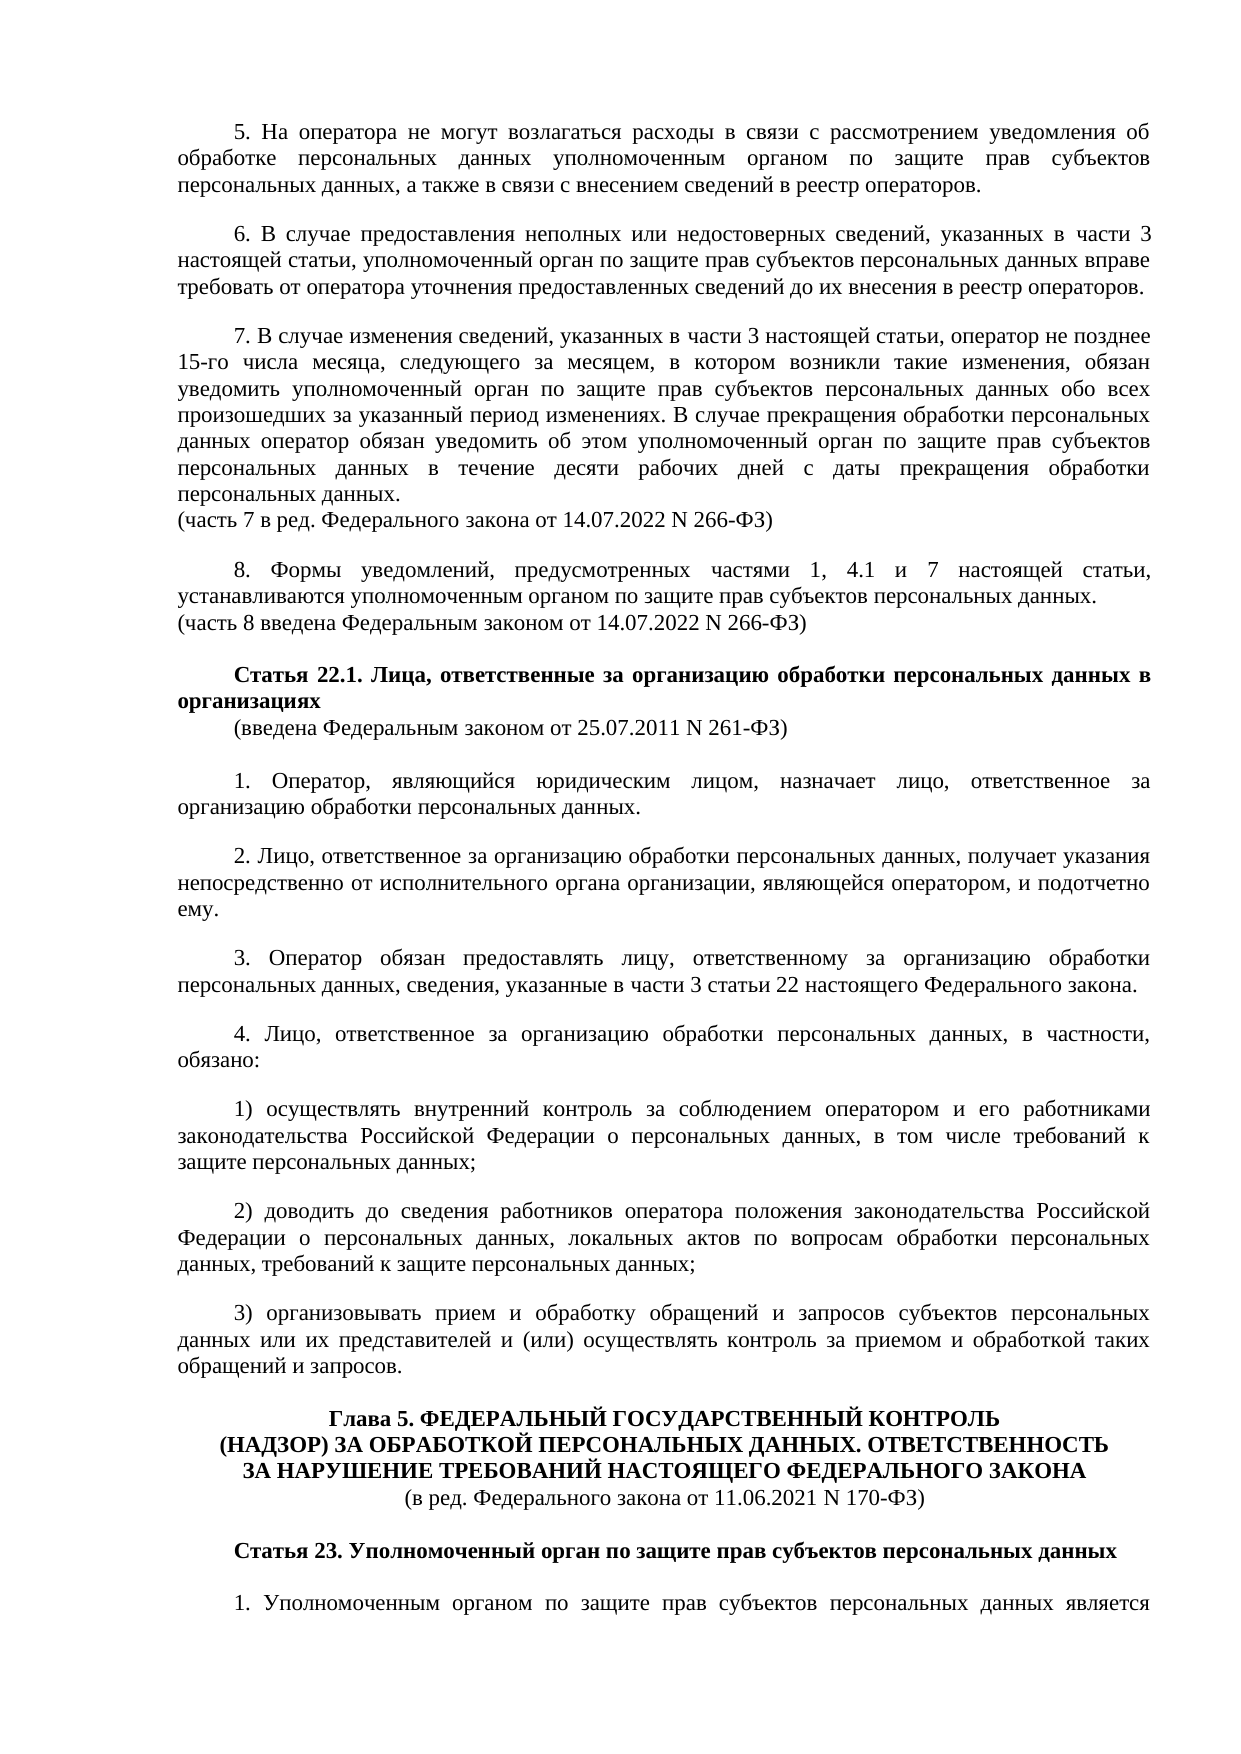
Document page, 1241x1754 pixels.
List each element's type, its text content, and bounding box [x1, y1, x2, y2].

text 2. Лицо, ответственное за организацию обработки персональных данных, получает указания непосредственно от исполнительного органа организации, являющейся оператором, и подотчетно ему. [177, 842, 1152, 921]
text 2) доводить до сведения работников оператора положения законодательства Российской Федерации о персональных данных, локальных актов по вопросам обработки персональных данных, требований к защите персональных данных; [177, 1197, 1152, 1277]
text (часть 8 введена Федеральным законом от 14.07.2022 N 266-ФЗ) [177, 608, 1152, 635]
text 1. Оператор, являющийся юридическим лицом, назначает лицо, ответственное за организацию обработки персональных данных. [177, 767, 1152, 819]
text 1) осуществлять внутренний контроль за соблюдением оператором и его работниками законодательства Российской Федерации о персональных данных, в том числе требований к защите персональных данных; [177, 1096, 1152, 1174]
title Статья 23. Уполномоченный орган по защите прав субъектов персональных данных [177, 1537, 1152, 1563]
text 8. Формы уведомлений, предусмотренных частями 1, 4.1 и 7 настоящей статьи, устанавливаются уполномоченным органом по защите прав субъектов персональных данных. [177, 556, 1152, 608]
title Глава 5. ФЕДЕРАЛЬНЫЙ ГОСУДАРСТВЕННЫЙ КОНТРОЛЬ [177, 1405, 1152, 1431]
text 3. Оператор обязан предоставлять лицу, ответственному за организацию обработки персональных данных, сведения, указанные в части 3 статьи 22 настоящего Федерального закона. [177, 944, 1152, 997]
text 6. В случае предоставления неполных или недостоверных сведений, указанных в части 3 настоящей статьи, уполномоченный орган по защите прав субъектов персональных данных вправе требовать от оператора уточнения предоставленных сведений до их внесения в реестр операторов. [177, 220, 1152, 299]
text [177, 1589, 1152, 1616]
title (НАДЗОР) ЗА ОБРАБОТКОЙ ПЕРСОНАЛЬНЫХ ДАННЫХ. ОТВЕТСТВЕННОСТЬ [177, 1431, 1152, 1458]
text 4. Лицо, ответственное за организацию обработки персональных данных, в частности, обязано: [177, 1020, 1152, 1073]
text 3) организовывать прием и обработку обращений и запросов субъектов персональных данных или их представителей и (или) осуществлять контроль за приемом и обработкой таких обращений и запросов. [177, 1299, 1152, 1378]
text 7. В случае изменения сведений, указанных в части 3 настоящей статьи, оператор не позднее 15-го числа месяца, следующего за месяцем, в котором возникли такие изменения, обязан уведомить уполномоченный орган по защите прав субъектов персональных данных обо всех произошедших за указанный период изменениях. В случае прекращения обработки персональных данных оператор обязан уведомить об этом уполномоченный орган по защите прав субъектов персональных данных в течение десяти рабочих дней с даты прекращения обработки персональных данных. [177, 322, 1152, 507]
text (часть 7 в ред. Федерального закона от 14.07.2022 N 266-ФЗ) [177, 507, 1152, 533]
text (введена Федеральным законом от 25.07.2011 N 261-ФЗ) [177, 714, 1152, 740]
text 5. На оператора не могут возлагаться расходы в связи с рассмотрением уведомления об обработке персональных данных уполномоченным органом по защите прав субъектов персональных данных, а также в связи с внесением сведений в реестр операторов. [177, 118, 1152, 197]
title ЗА НАРУШЕНИЕ ТРЕБОВАНИЙ НАСТОЯЩЕГО ФЕДЕРАЛЬНОГО ЗАКОНА [177, 1458, 1152, 1484]
title Статья 22.1. Лица, ответственные за организацию обработки персональных данных в организациях [177, 661, 1152, 714]
text (в ред. Федерального закона от 11.06.2021 N 170-ФЗ) [177, 1484, 1152, 1510]
